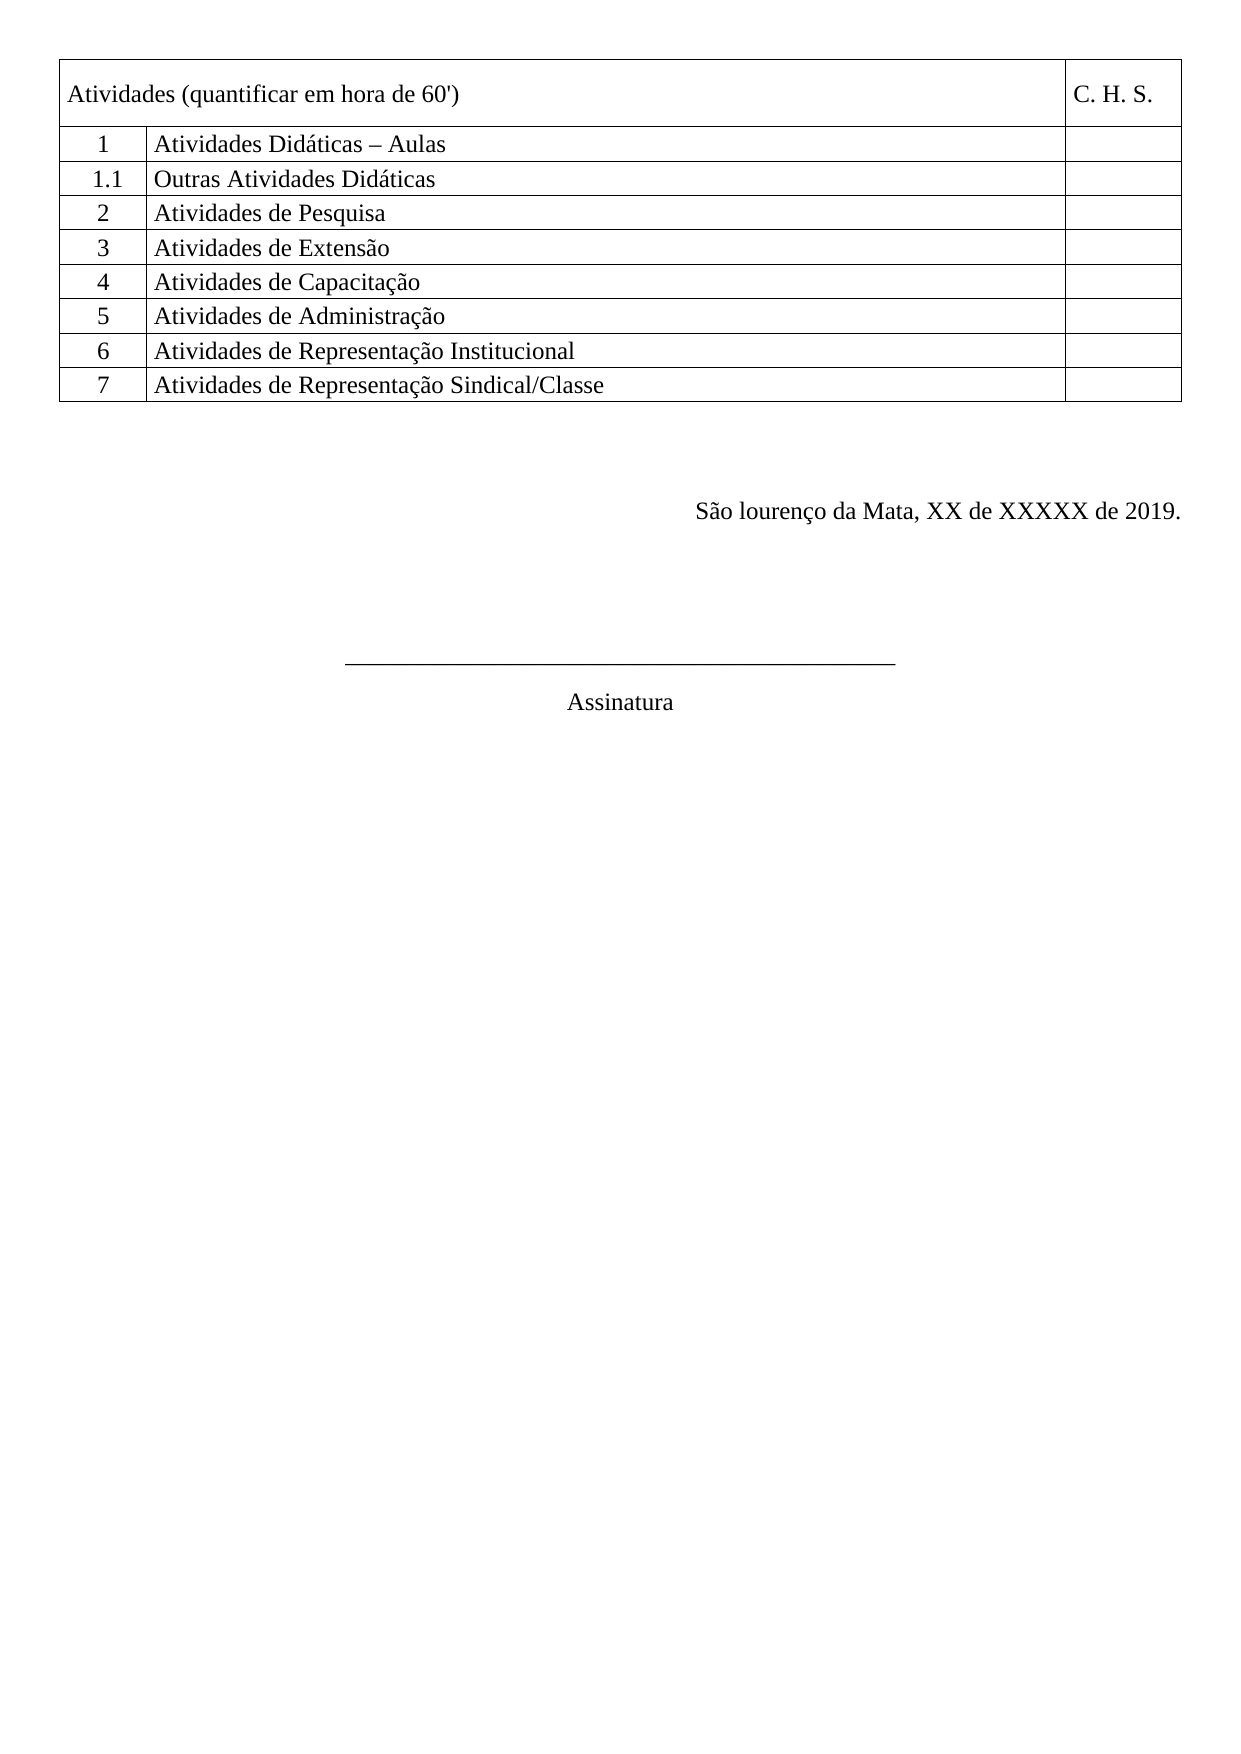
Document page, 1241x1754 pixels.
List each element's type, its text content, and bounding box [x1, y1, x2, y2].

table_cell 4 [60, 265, 146, 298]
table_cell Atividades de Administração [147, 299, 1065, 332]
table_cell [1066, 299, 1181, 332]
table_cell Outras Atividades Didáticas [147, 162, 1065, 195]
table_cell [1066, 127, 1181, 161]
table_cell Atividades de Representação Institucional [147, 334, 1065, 367]
table_cell Atividades de Pesquisa [147, 196, 1065, 229]
table_cell [1066, 196, 1181, 229]
table_cell 6 [60, 334, 146, 367]
table_cell Atividades de Representação Sindical/Classe [147, 368, 1065, 401]
table_cell [1066, 230, 1181, 264]
text ____________________________________________ [59, 639, 1181, 668]
table_cell [1066, 334, 1181, 367]
table_cell [1066, 368, 1181, 401]
text Assinatura [59, 687, 1181, 716]
table_cell Atividades de Capacitação [147, 265, 1065, 298]
table_cell 7 [60, 368, 146, 401]
table_cell 1.1 [60, 162, 146, 195]
table_cell Atividades de Extensão [147, 230, 1065, 264]
table_cell 3 [60, 230, 146, 264]
table_cell C. H. S. [1066, 60, 1181, 126]
table_cell 1 [60, 127, 146, 161]
table_cell [1066, 265, 1181, 298]
text São lourenço da Mata, XX de XXXXX de 2019. [59, 496, 1181, 525]
table_cell Atividades Didáticas – Aulas [147, 127, 1065, 161]
table_cell 2 [60, 196, 146, 229]
table_cell [1066, 162, 1181, 195]
table_cell 5 [60, 299, 146, 332]
table_cell Atividades (quantificar em hora de 60') [60, 60, 1065, 126]
